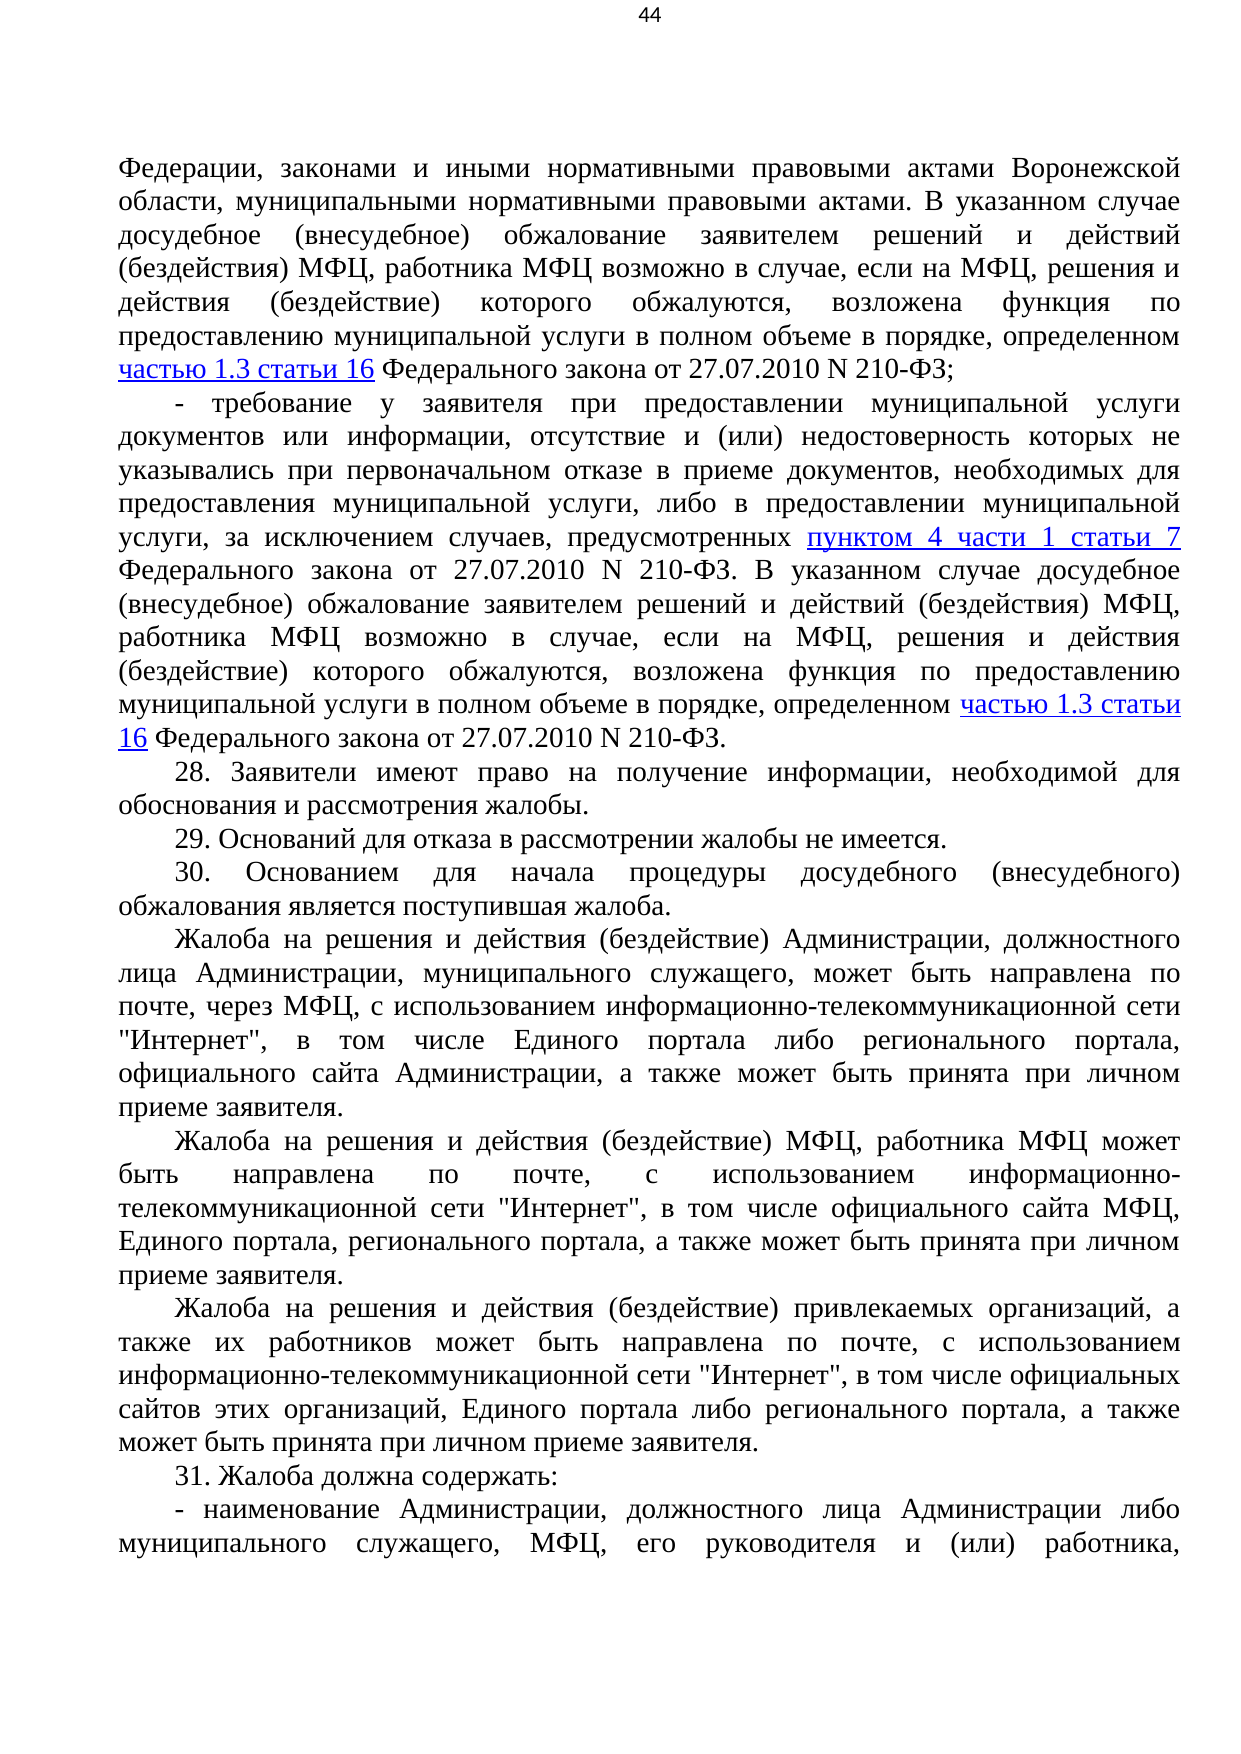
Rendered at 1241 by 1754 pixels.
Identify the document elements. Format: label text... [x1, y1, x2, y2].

text Жалоба на решения и действия (бездействие) МФЦ, работника МФЦ может быть направлена по почте, с использованием информационно-телекоммуникационной сети "Интернет", в том числе официального сайта МФЦ, Единого портала, регионального портала, а также может быть принята при личном приеме заявителя. [118, 1123, 1181, 1290]
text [118, 1492, 1181, 1559]
text - требование у заявителя при предоставлении муниципальной услуги документов или информации, отсутствие и (или) недостоверность которых не указывались при первоначальном отказе в приеме документов, необходимых для предоставления муниципальной услуги, либо в предоставлении муниципальной услуги, за исключением случаев, предусмотренных пунктом 4 части 1 статьи 7 Федерального закона от 27.07.2010 N 210-ФЗ. В указанном случае досудебное (внесудебное) обжалование заявителем решений и действий (бездействия) МФЦ, работника МФЦ возможно в случае, если на МФЦ, решения и действия (бездействие) которого обжалуются, возложена функция по предоставлению муниципальной услуги в полном объеме в порядке, определенном частью 1.3 статьи 16 Федерального закона от 27.07.2010 N 210-ФЗ. [118, 385, 1181, 754]
text Жалоба на решения и действия (бездействие) привлекаемых организаций, а также их работников может быть направлена по почте, с использованием информационно-телекоммуникационной сети "Интернет", в том числе официальных сайтов этих организаций, Единого портала либо регионального портала, а также может быть принята при личном приеме заявителя. [118, 1290, 1181, 1458]
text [118, 150, 1181, 385]
text 29. Оснований для отказа в рассмотрении жалобы не имеется. [118, 821, 1181, 854]
text Жалоба на решения и действия (бездействие) Администрации, должностного лица Администрации, муниципального служащего, может быть направлена по почте, через МФЦ, с использованием информационно-телекоммуникационной сети "Интернет", в том числе Единого портала либо регионального портала, официального сайта Администрации, а также может быть принята при личном приеме заявителя. [118, 921, 1181, 1123]
text 31. Жалоба должна содержать: [118, 1458, 1181, 1492]
text 30. Основанием для начала процедуры досудебного (внесудебного) обжалования является поступившая жалоба. [118, 854, 1181, 921]
text 28. Заявители имеют право на получение информации, необходимой для обоснования и рассмотрения жалобы. [118, 754, 1181, 821]
